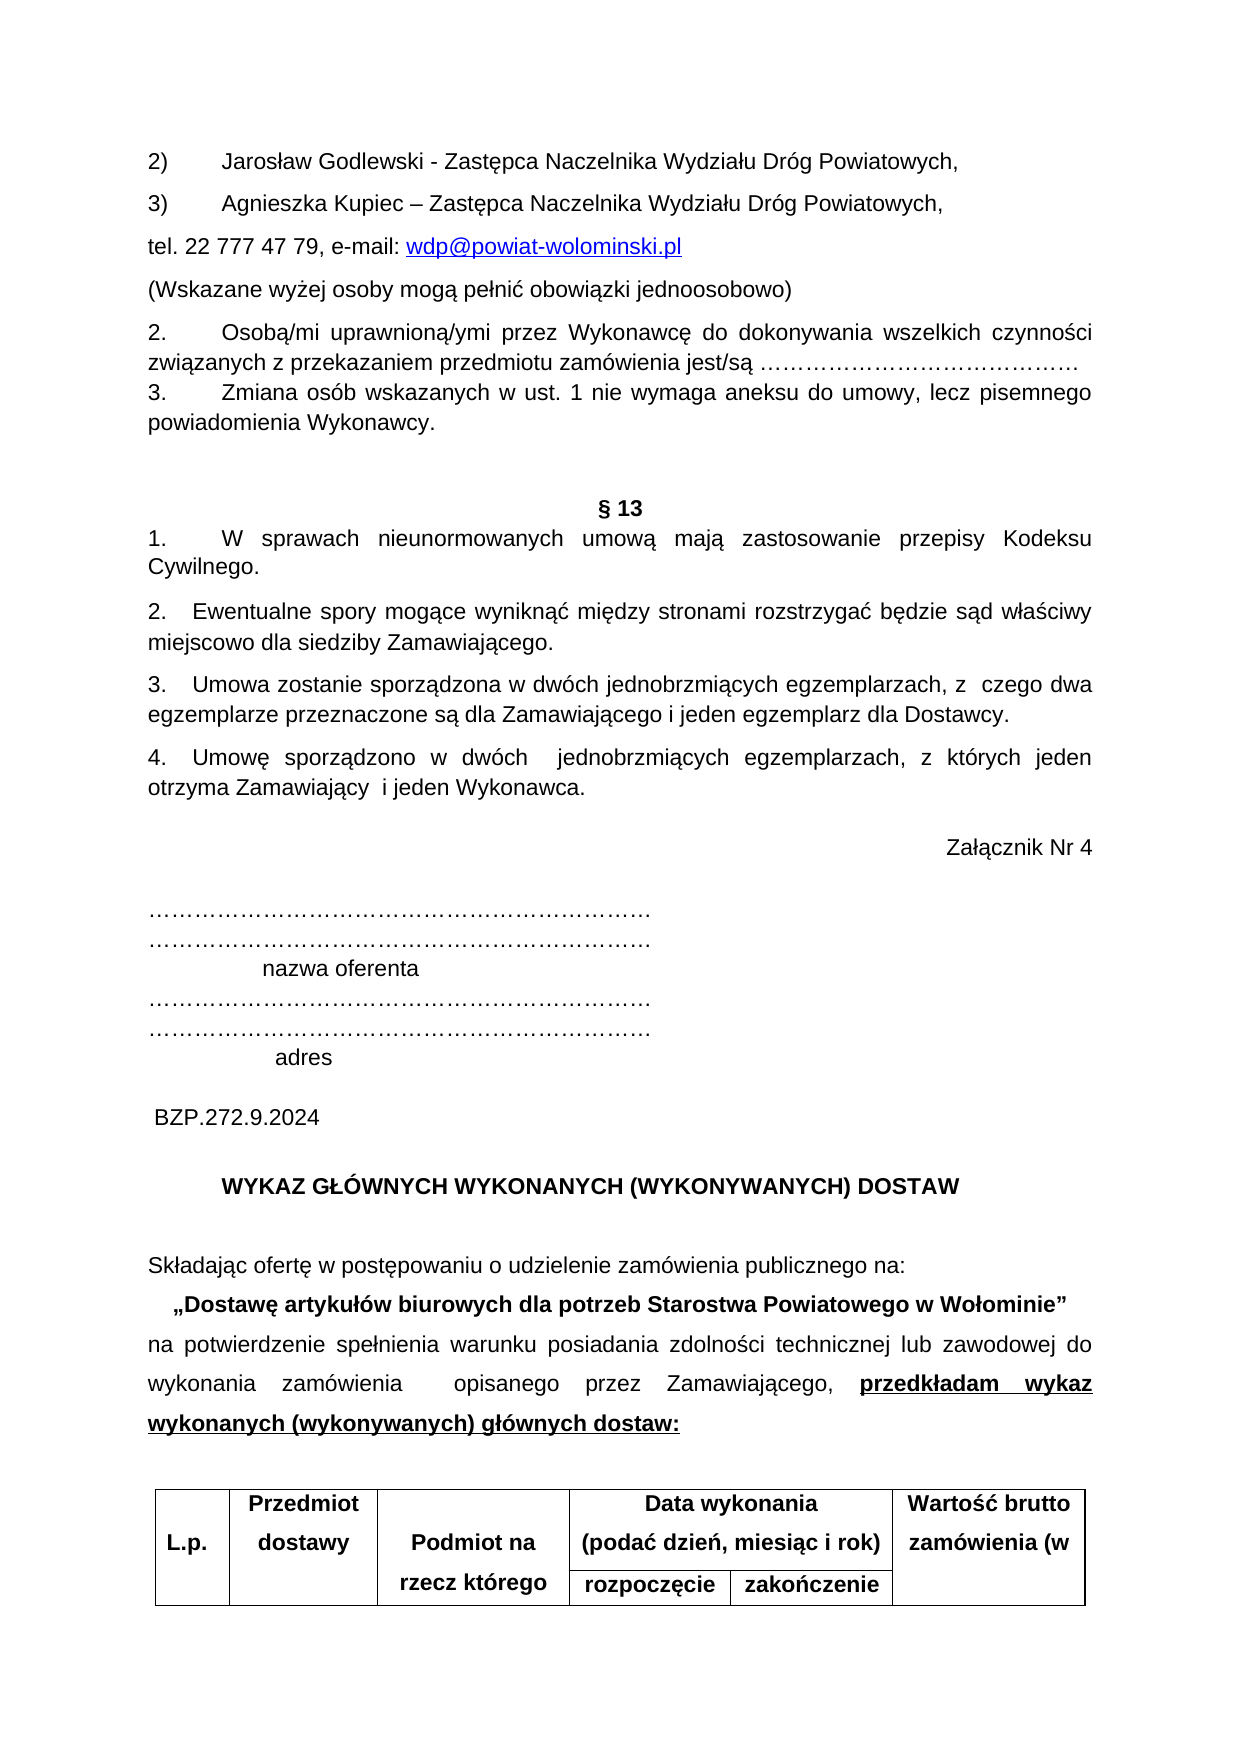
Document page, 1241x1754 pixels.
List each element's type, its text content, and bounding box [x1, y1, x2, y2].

text BZP.272.9.2024 [148, 1104, 1093, 1130]
text § 13 [148, 494, 1093, 521]
list Zmiana osób wskazanych w ust. 1 nie wymaga aneksu do umowy, lecz pisemnego powiadomienia Wykonawcy. [148, 379, 1093, 435]
text ………………………………………………………… [148, 1015, 1093, 1041]
list Osobą/mi uprawnioną/ymi przez Wykonawcę do dokonywania wszelkich czynności związanych z przekazaniem przedmiotu zamówienia jest/są …………………………………… [148, 318, 1093, 375]
text WYKAZ GŁÓWNYCH WYKONANYCH (WYKONYWANYCH) DOSTAW [148, 1173, 1093, 1199]
list Ewentualne spory mogące wyniknąć między stronami rozstrzygać będzie sąd właściwy miejscowo dla siedziby Zamawiającego. [148, 598, 1093, 655]
text ………………………………………………………… [148, 985, 1093, 1011]
subtitle „Dostawę artykułów biurowych dla potrzeb Starostwa Powiatowego w Wołominie” [148, 1291, 1093, 1318]
text Składając ofertę w postępowaniu o udzielenie zamówienia publicznego na: [148, 1252, 1093, 1278]
table_header Przedmiot dostawy [230, 1490, 377, 1605]
text nazwa oferenta [148, 955, 1093, 982]
list W sprawach nieunormowanych umową mają zastosowanie przepisy Kodeksu Cywilnego. [148, 525, 1093, 579]
text na potwierdzenie spełnienia warunku posiadania zdolności technicznej lub zawodowej do wykonania zamówienia opisanego przez Zamawiającego, przedkładam wykaz wykonanych (wykonywanych) głównych dostaw: [148, 1331, 1093, 1436]
text adres [148, 1044, 1093, 1071]
table_cell zakończenie [731, 1571, 892, 1605]
text Załącznik Nr 4 [148, 834, 1093, 861]
list Jarosław Godlewski - Zastępca Naczelnika Wydziału Dróg Powiatowych, [148, 148, 1093, 174]
text ………………………………………………………… [148, 926, 1093, 952]
table_header Podmiot na rzecz którego dostawa została wykonana [378, 1490, 569, 1605]
table_cell rozpoczęcie [570, 1571, 730, 1605]
list Umowa zostanie sporządzona w dwóch jednobrzmiących egzemplarzach, z czego dwa egzemplarze przeznaczone są dla Zamawiającego i jeden egzemplarz dla Dostawcy. [148, 671, 1093, 728]
text tel. 22 777 47 79, e-mail: wdp@powiat-wolominski.pl [148, 233, 1093, 259]
table_header Data wykonania (podać dzień, miesiąc i rok) [570, 1490, 892, 1570]
text ………………………………………………………… [148, 896, 1093, 922]
list Umowę sporządzono w dwóch jednobrzmiących egzemplarzach, z których jeden otrzyma Zamawiający i jeden Wykonawca. [148, 744, 1093, 801]
table_header Wartość brutto zamówienia (w zł) [893, 1490, 1084, 1605]
list Agnieszka Kupiec – Zastępca Naczelnika Wydziału Dróg Powiatowych, [148, 190, 1093, 217]
text (Wskazane wyżej osoby mogą pełnić obowiązki jednoosobowo) [148, 276, 1093, 302]
table_header L.p. [156, 1490, 229, 1605]
